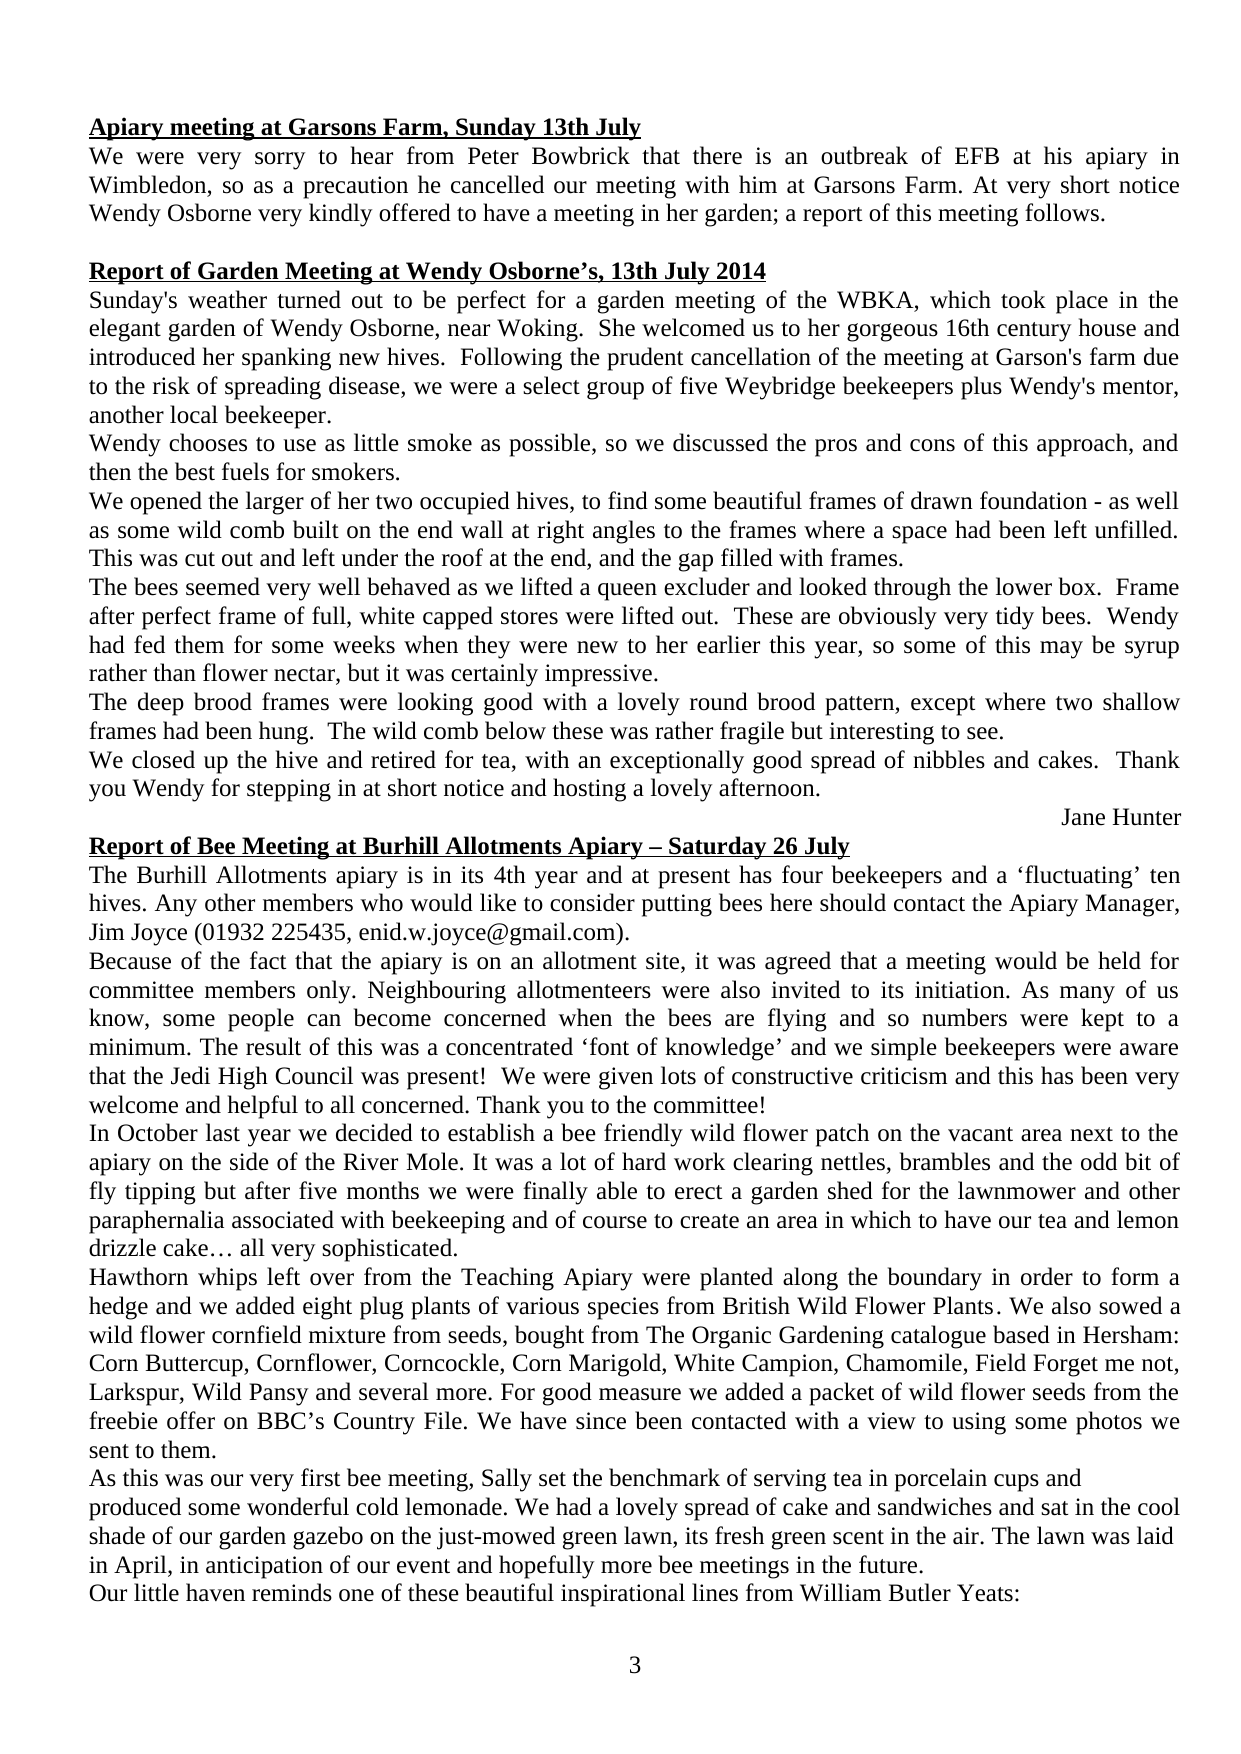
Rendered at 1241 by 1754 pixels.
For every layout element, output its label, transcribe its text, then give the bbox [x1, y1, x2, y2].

text Report of Garden Meeting at Wendy Osborne’s, 13th July 2014 [88, 256, 1181, 285]
text Our little haven reminds one of these beautiful inspirational lines from William Butler Yeats: [88, 1578, 1181, 1607]
text The deep brood frames were looking good with a lovely round brood pattern, except where two shallow frames had been hung. The wild comb below these was rather fragile but interesting to see. [88, 687, 1181, 745]
text In October last year we decided to establish a bee friendly wild flower patch on the vacant area next to the apiary on the side of the River Mole. It was a lot of hard work clearing nettles, brambles and the odd bit of fly tipping but after five months we were finally able to erect a garden shed for the lawnmower and other paraphernalia associated with beekeeping and of course to create an area in which to have our tea and lemon drizzle cake… all very sophisticated. [88, 1118, 1181, 1262]
text Report of Bee Meeting at Burhill Allotments Apiary – Saturday 26 July [88, 831, 1181, 860]
text We were very sorry to hear from Peter Bowbrick that there is an outbreak of EFB at his apiary in Wimbledon, so as a precaution he cancelled our meeting with him at Garsons Farm. At very short notice Wendy Osborne very kindly offered to have a meeting in her garden; a report of this meeting follows. [88, 141, 1181, 227]
text Wendy chooses to use as little smoke as possible, so we discussed the pros and cons of this approach, and then the best fuels for smokers. [88, 428, 1181, 486]
text We closed up the hive and retired for tea, with an exceptionally good spread of nibbles and cakes. Thank you Wendy for stepping in at short notice and hosting a lovely afternoon. [88, 745, 1181, 802]
text As this was our very first bee meeting, Sally set the benchmark of serving tea in porcelain cups and produced some wonderful cold lemonade. We had a lovely spread of cake and sandwiches and sat in the cool shade of our garden gazebo on the just-mowed green lawn, its fresh green scent in the air. The lawn was laid in April, in anticipation of our event and hopefully more bee meetings in the future. [88, 1463, 1181, 1578]
text Hawthorn whips left over from the Teaching Apiary were planted along the boundary in order to form a hedge and we added eight plug plants of various species from British Wild Flower Plants. We also sowed a wild flower cornfield mixture from seeds, bought from The Organic Gardening catalogue based in Hersham: Corn Buttercup, Cornflower, Corncockle, Corn Marigold, White Campion, Chamomile, Field Forget me not, Larkspur, Wild Pansy and several more. For good measure we added a packet of wild flower seeds from the freebie offer on BBC’s Country File. We have since been contacted with a view to using some photos we sent to them. [88, 1262, 1181, 1463]
text The Burhill Allotments apiary is in its 4th year and at present has four beekeepers and a ‘fluctuating’ ten hives. Any other members who would like to consider putting bees here should contact the Apiary Manager, Jim Joyce (01932 225435, enid.w.joyce@gmail.com). [88, 860, 1181, 946]
text Because of the fact that the apiary is on an allotment site, it was agreed that a meeting would be held for committee members only. Neighbouring allotmenteers were also invited to its initiation. As many of us know, some people can become concerned when the bees are flying and so numbers were kept to a minimum. The result of this was a concentrated ‘font of knowledge’ and we simple beekeepers were aware that the Jedi High Council was present! We were given lots of constructive criticism and this has been very welcome and helpful to all concerned. Thank you to the committee! [88, 946, 1181, 1118]
text The bees seemed very well behaved as we lifted a queen excluder and looked through the lower box. Frame after perfect frame of full, white capped stores were lifted out. These are obviously very tidy bees. Wendy had fed them for some weeks when they were new to her earlier this year, so some of this may be syrup rather than flower nectar, but it was certainly impressive. [88, 572, 1181, 687]
text Apiary meeting at Garsons Farm, Sunday 13th July [88, 112, 1181, 141]
text We opened the larger of her two occupied hives, to find some beautiful frames of drawn foundation - as well as some wild comb built on the end wall at right angles to the frames where a space had been left unfilled. This was cut out and left under the roof at the end, and the gap filled with frames. [88, 486, 1181, 572]
text Sunday's weather turned out to be perfect for a garden meeting of the WBKA, which took place in the elegant garden of Wendy Osborne, near Woking. She welcomed us to her gorgeous 16th century house and introduced her spanking new hives. Following the prudent cancellation of the meeting at Garson's farm due to the risk of spreading disease, we were a select group of five Weybridge beekeepers plus Wendy's mentor, another local beekeeper. [88, 285, 1181, 428]
text Jane Hunter [88, 802, 1181, 831]
